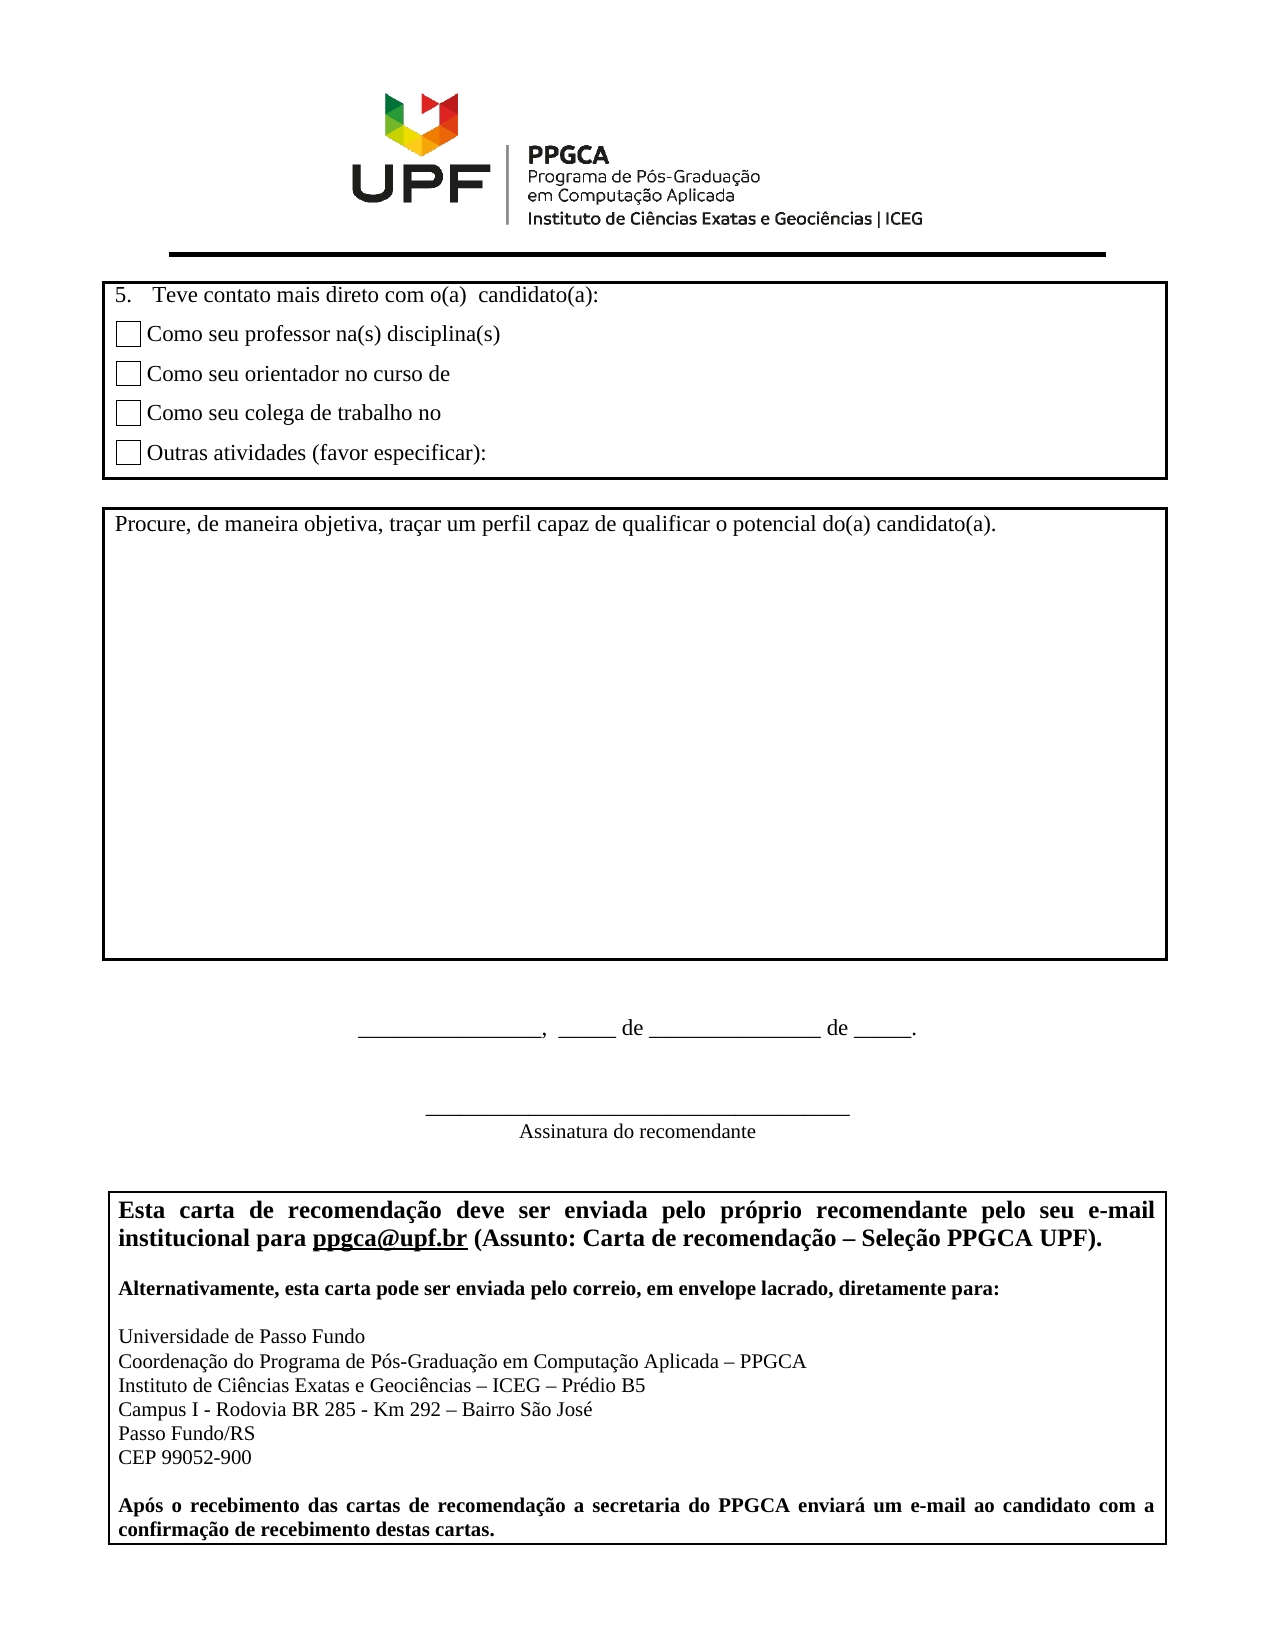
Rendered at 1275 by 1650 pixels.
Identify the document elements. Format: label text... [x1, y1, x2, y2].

text ________________, _____ de _______________ de _____. [118, 1013, 1157, 1040]
text Coordenação do Programa de Pós-Graduação em Computação Aplicada – PPGCA [118, 1348, 1157, 1373]
text Após o recebimento das cartas de recomendação a secretaria do PPGCA enviará um e-mail ao candidato com a confirmação de recebimento destas cartas. [110, 1489, 1165, 1543]
text Alternativamente, esta carta pode ser enviada pelo correio, em envelope lacrado, diretamente para: [118, 1276, 1157, 1300]
text Instituto de Ciências Exatas e Geociências – ICEG – Prédio B5 [118, 1373, 1157, 1397]
text Passo Fundo/RS [118, 1421, 1157, 1445]
text Campus I - Rodovia BR 285 - Km 292 – Bairro São José [118, 1397, 1157, 1421]
text Universidade de Passo Fundo [118, 1324, 1157, 1348]
text Assinatura do recomendante [118, 1119, 1157, 1143]
text Esta carta de recomendação deve ser enviada pelo próprio recomendante pelo seu e-mail institucional para ppgca@upf.br (Assunto: Carta de recomendação – Seleção PPGCA UPF). [110, 1193, 1165, 1252]
text _____________________________________ [118, 1093, 1157, 1119]
table_header Procure, de maneira objetiva, traçar um perfil capaz de qualificar o potencial do(a) candidato(a). [105, 510, 1165, 958]
text CEP 99052-900 [118, 1445, 1157, 1469]
picture [283, 75, 992, 253]
